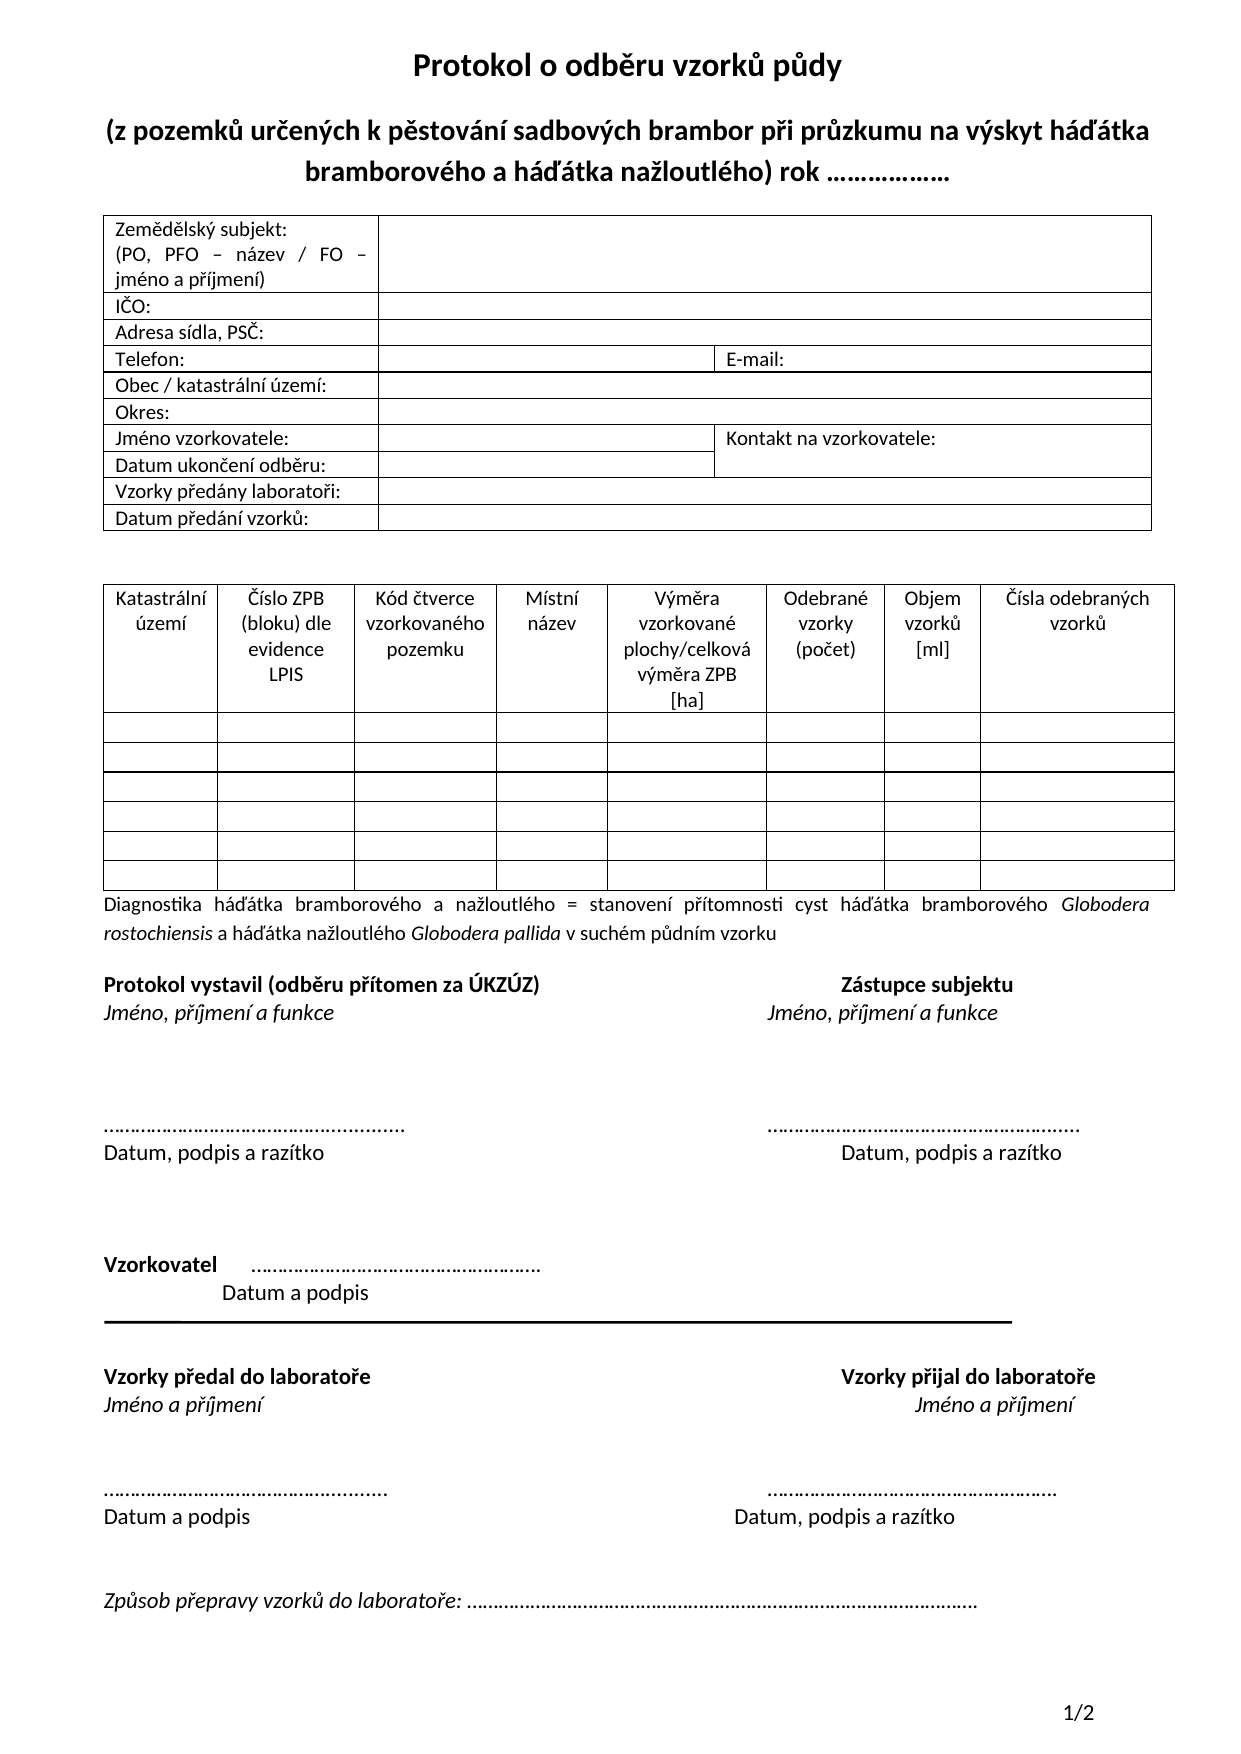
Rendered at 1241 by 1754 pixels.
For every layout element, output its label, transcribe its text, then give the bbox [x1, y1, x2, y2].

table_cell [104, 832, 217, 860]
table_cell [379, 452, 714, 477]
table_cell [497, 713, 607, 742]
table_cell [608, 802, 766, 831]
table_cell Jméno vzorkovatele: [104, 425, 378, 451]
text Datum, podpis a razítko Datum, podpis a razítko [103, 1138, 1152, 1166]
table_cell IČO: [104, 293, 378, 318]
table_cell [608, 713, 766, 742]
table_cell [355, 802, 496, 831]
table_cell [608, 861, 766, 890]
text Vzorky předal do laboratoře Vzorky přijal do laboratoře [103, 1362, 1152, 1390]
table_cell [497, 773, 607, 801]
table_cell [885, 743, 980, 771]
text Protokol o odběru vzorků půdy [103, 44, 1152, 85]
table_cell [981, 773, 1174, 801]
table_cell E-mail: [715, 346, 1151, 371]
table_cell [379, 293, 1151, 318]
text Datum a podpis [103, 1278, 1152, 1306]
table_cell [379, 505, 1151, 530]
table_header Místní název [497, 585, 607, 712]
table_cell [355, 832, 496, 860]
table_cell [767, 802, 884, 831]
table_header Číslo ZPB (bloku) dle evidence LPIS [218, 585, 354, 712]
table_cell [767, 861, 884, 890]
table_header Katastrální území [104, 585, 217, 712]
table_cell [981, 802, 1174, 831]
table_cell Obec / katastrální území: [104, 373, 378, 398]
table_cell Okres: [104, 399, 378, 424]
text Způsob přepravy vzorků do laboratoře: ……………………………………………………………………………………. [103, 1586, 1152, 1614]
table_header Výměra vzorkované plochy/celková výměra ZPB [ha] [608, 585, 766, 712]
table_cell [218, 832, 354, 860]
table_cell [608, 773, 766, 801]
table_cell [104, 713, 217, 742]
table_cell [497, 832, 607, 860]
table_cell [608, 743, 766, 771]
table_cell [497, 802, 607, 831]
table_cell Vzorky předány laboratoři: [104, 478, 378, 504]
table_cell [218, 743, 354, 771]
table_cell Telefon: [104, 346, 378, 371]
table_header Objem vzorků [ml] [885, 585, 980, 712]
table_header Odebrané vzorky (počet) [767, 585, 884, 712]
table_cell [379, 320, 1151, 345]
text Protokol vystavil (odběru přítomen za ÚKZÚZ) Zástupce subjektu [103, 970, 1152, 998]
table_cell [497, 743, 607, 771]
table_cell [104, 802, 217, 831]
table_cell [379, 425, 714, 451]
table_cell [379, 399, 1151, 424]
table_cell [355, 743, 496, 771]
table_cell [981, 861, 1174, 890]
table_cell Datum ukončení odběru: [104, 452, 378, 477]
table_cell [218, 802, 354, 831]
table_cell [218, 713, 354, 742]
table_cell [497, 861, 607, 890]
table_cell [885, 861, 980, 890]
table_cell [355, 861, 496, 890]
table_cell [104, 861, 217, 890]
text Vzorkovatel ………………………………………………. [103, 1250, 1152, 1278]
table_cell [885, 802, 980, 831]
table_cell [767, 743, 884, 771]
table_cell [218, 773, 354, 801]
table_cell [379, 373, 1151, 398]
table_cell [981, 713, 1174, 742]
table_header Čísla odebraných vzorků [981, 585, 1174, 712]
table_cell [767, 773, 884, 801]
table_cell [885, 773, 980, 801]
text Jméno a příjmení Jméno a příjmení [103, 1390, 1152, 1418]
text (z pozemků určených k pěstování sadbových brambor při průzkumu na výskyt háďátka bramborového a háďátka nažloutlého) rok ……………… [103, 112, 1152, 188]
table_header Zemědělský subjekt: (PO, PFO – název / FO – jméno a příjmení) [104, 216, 378, 292]
table_cell [355, 713, 496, 742]
text ……………………………………........... ………………………………………………. [103, 1474, 1152, 1502]
table_cell Datum předání vzorků: [104, 505, 378, 530]
text …………………………………….............. ………………………………………………..... [103, 1110, 1152, 1138]
table_header Kód čtverce vzorkovaného pozemku [355, 585, 496, 712]
text Diagnostika háďátka bramborového a nažloutlého = stanovení přítomnosti cyst háďátka bramborového Globodera rostochiensis a háďátka nažloutlého Globodera pallida v suchém půdním vzorku [103, 891, 1152, 945]
table_cell [981, 832, 1174, 860]
text Datum a podpis Datum, podpis a razítko [103, 1502, 1152, 1530]
table_header [379, 216, 1151, 292]
table_cell Adresa sídla, PSČ: [104, 320, 378, 345]
table_cell [218, 861, 354, 890]
table_cell [379, 478, 1151, 504]
table_cell [767, 713, 884, 742]
text Jméno, příjmení a funkce Jméno, příjmení a funkce [103, 998, 1152, 1054]
table_cell [981, 743, 1174, 771]
table_cell [104, 773, 217, 801]
table_cell Kontakt na vzorkovatele: [715, 425, 1151, 477]
table_cell [767, 832, 884, 860]
table_cell [379, 346, 714, 371]
table_cell [885, 832, 980, 860]
table_cell [104, 743, 217, 771]
table_cell [355, 773, 496, 801]
table_cell [608, 832, 766, 860]
table_cell [885, 713, 980, 742]
